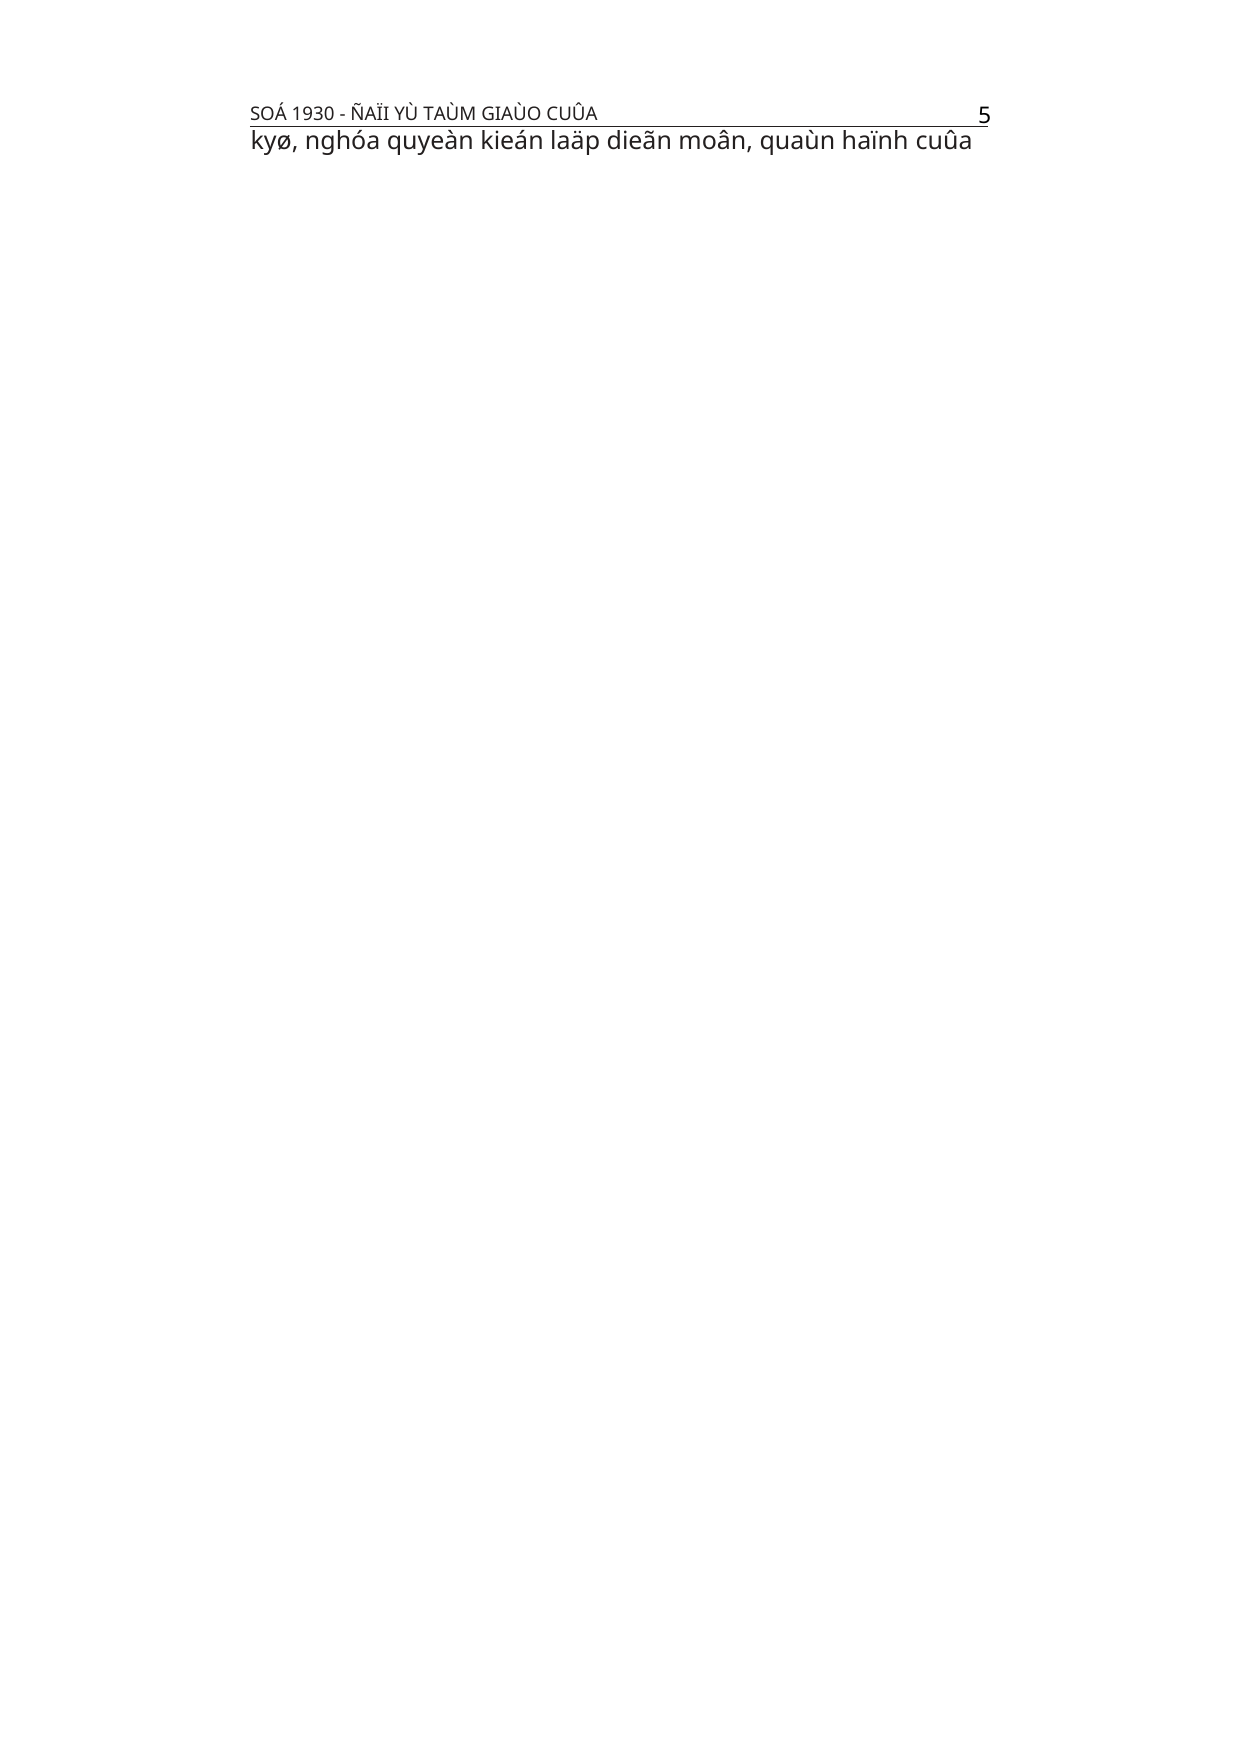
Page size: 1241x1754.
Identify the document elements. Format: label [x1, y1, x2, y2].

text [250, 125, 990, 156]
